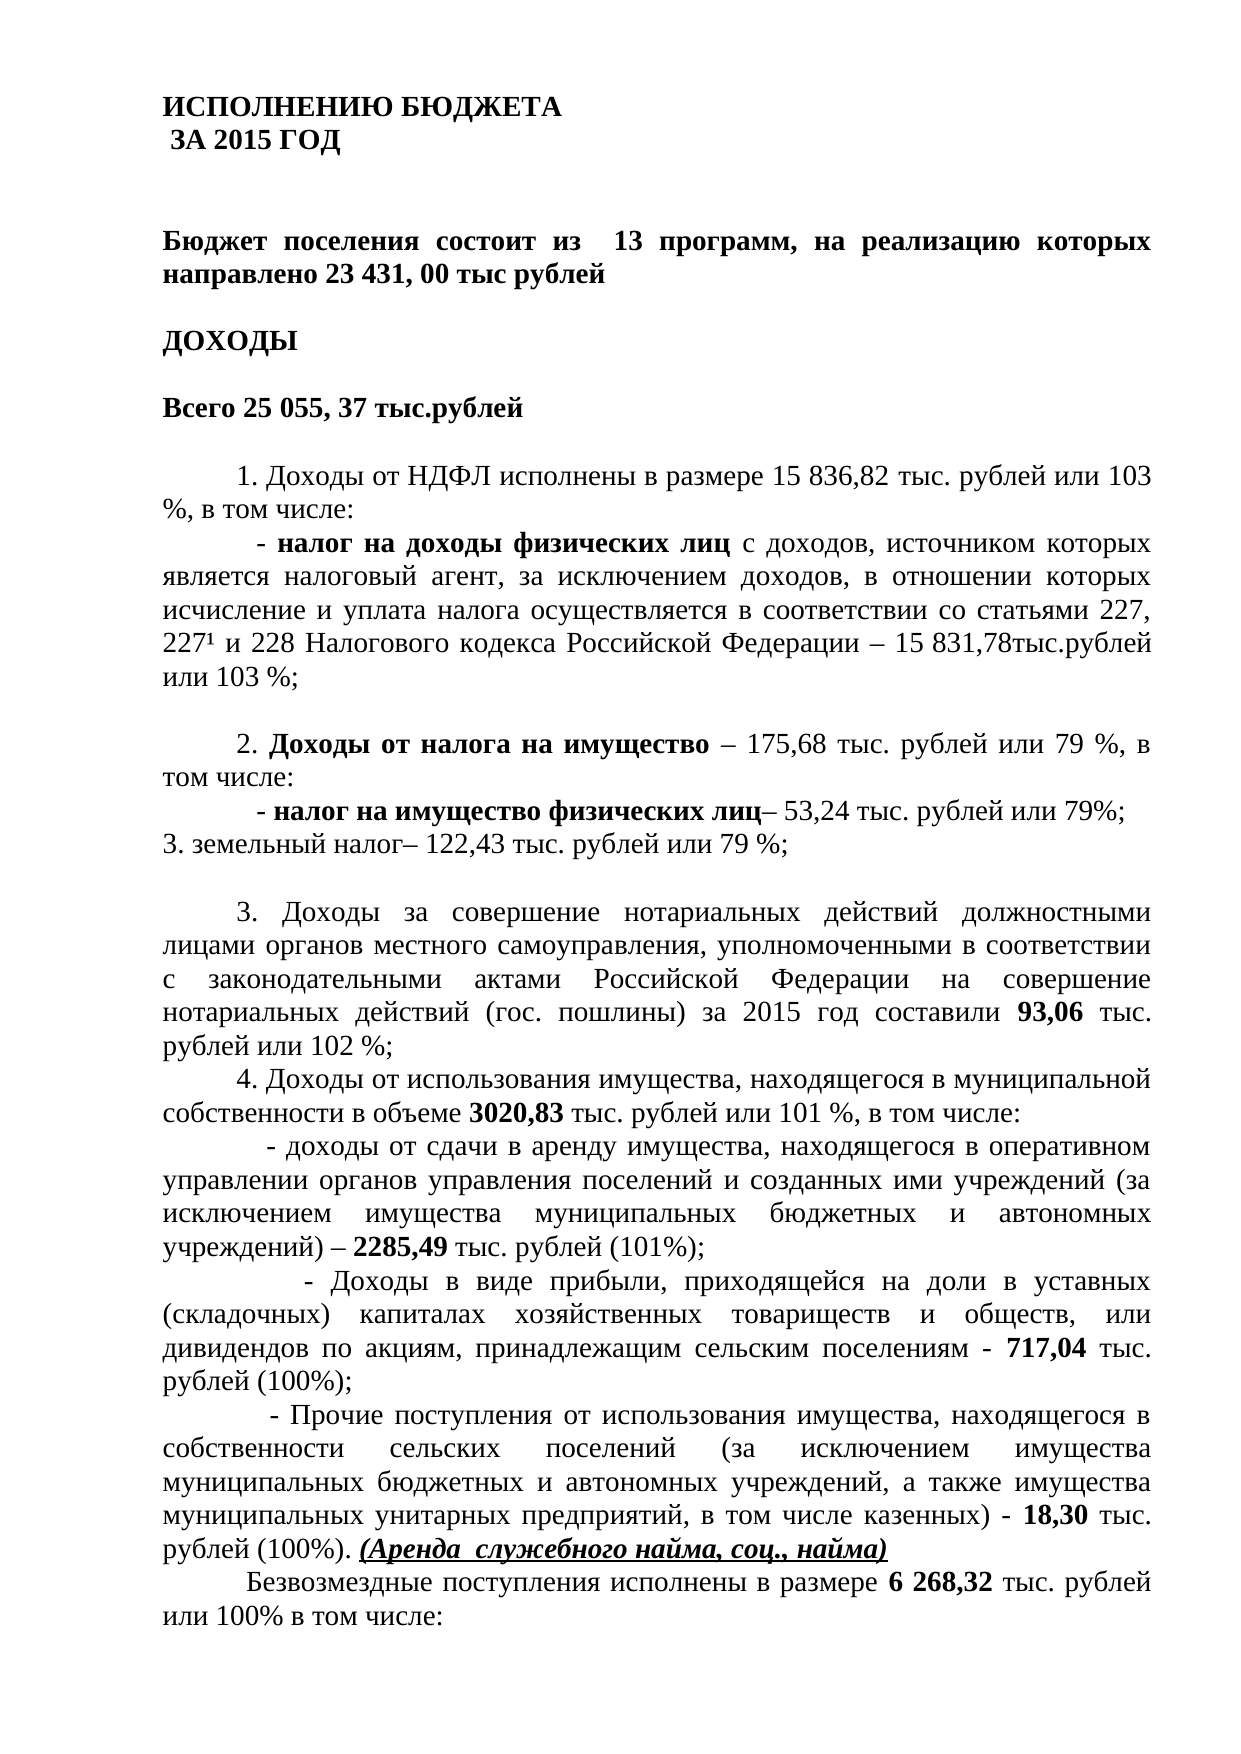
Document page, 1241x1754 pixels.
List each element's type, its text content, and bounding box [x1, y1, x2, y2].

text 1. Доходы от НДФЛ исполнены в размере 15 836,82 тыс. рублей или 103 %, в том числе: [162, 458, 1152, 525]
text ДОХОДЫ [162, 323, 1152, 357]
text - доходы от сдачи в аренду имущества, находящегося в оперативном управлении органов управления поселений и созданных ими учреждений (за исключением имущества муниципальных бюджетных и автономных учреждений) – 2285,49 тыс. рублей (101%); [162, 1128, 1152, 1263]
text ЗА 2015 ГОД [162, 122, 1152, 156]
text 2. Доходы от налога на имущество – 175,68 тыс. рублей или 79 %, в том числе: [162, 726, 1152, 793]
text 4. Доходы от использования имущества, находящегося в муниципальной собственности в объеме 3020,83 тыс. рублей или 101 %, в том числе: [162, 1061, 1152, 1128]
text - Прочие поступления от использования имущества, находящегося в собственности сельских поселений (за исключением имущества муниципальных бюджетных и автономных учреждений, а также имущества муниципальных унитарных предприятий, в том числе казенных) - 18,30 тыс. рублей (100%). (Аренда служебного найма, соц., найма) [162, 1397, 1152, 1564]
text Безвозмездные поступления исполнены в размере 6 268,32 тыс. рублей или 100% в том числе: [162, 1564, 1152, 1632]
text Бюджет поселения состоит из 13 программ, на реализацию которых направлено 23 431, 00 тыс рублей [162, 223, 1152, 290]
text Всего 25 055, 37 тыс.рублей [162, 391, 1152, 424]
text - налог на имущество физических лиц– 53,24 тыс. рублей или 79%; [162, 793, 1152, 827]
text 3. Доходы за совершение нотариальных действий должностными лицами органов местного самоуправления, уполномоченными в соответствии с законодательными актами Российской Федерации на совершение нотариальных действий (гос. пошлины) за 2015 год составили 93,06 тыс. рублей или 102 %; [162, 894, 1152, 1061]
text ИСПОЛНЕНИЮ БЮДЖЕТА [162, 89, 1152, 122]
text - налог на доходы физических лиц с доходов, источником которых является налоговый агент, за исключением доходов, в отношении которых исчисление и уплата налога осуществляется в соответствии со статьями 227, 227¹ и 228 Налогового кодекса Российской Федерации – 15 831,78тыс.рублей или 103 %; [162, 525, 1152, 692]
text 3. земельный налог– 122,43 тыс. рублей или 79 %; [162, 827, 1152, 860]
text - Доходы в виде прибыли, приходящейся на доли в уставных (складочных) капиталах хозяйственных товариществ и обществ, или дивидендов по акциям, принадлежащим сельским поселениям - 717,04 тыс. рублей (100%); [162, 1263, 1152, 1397]
